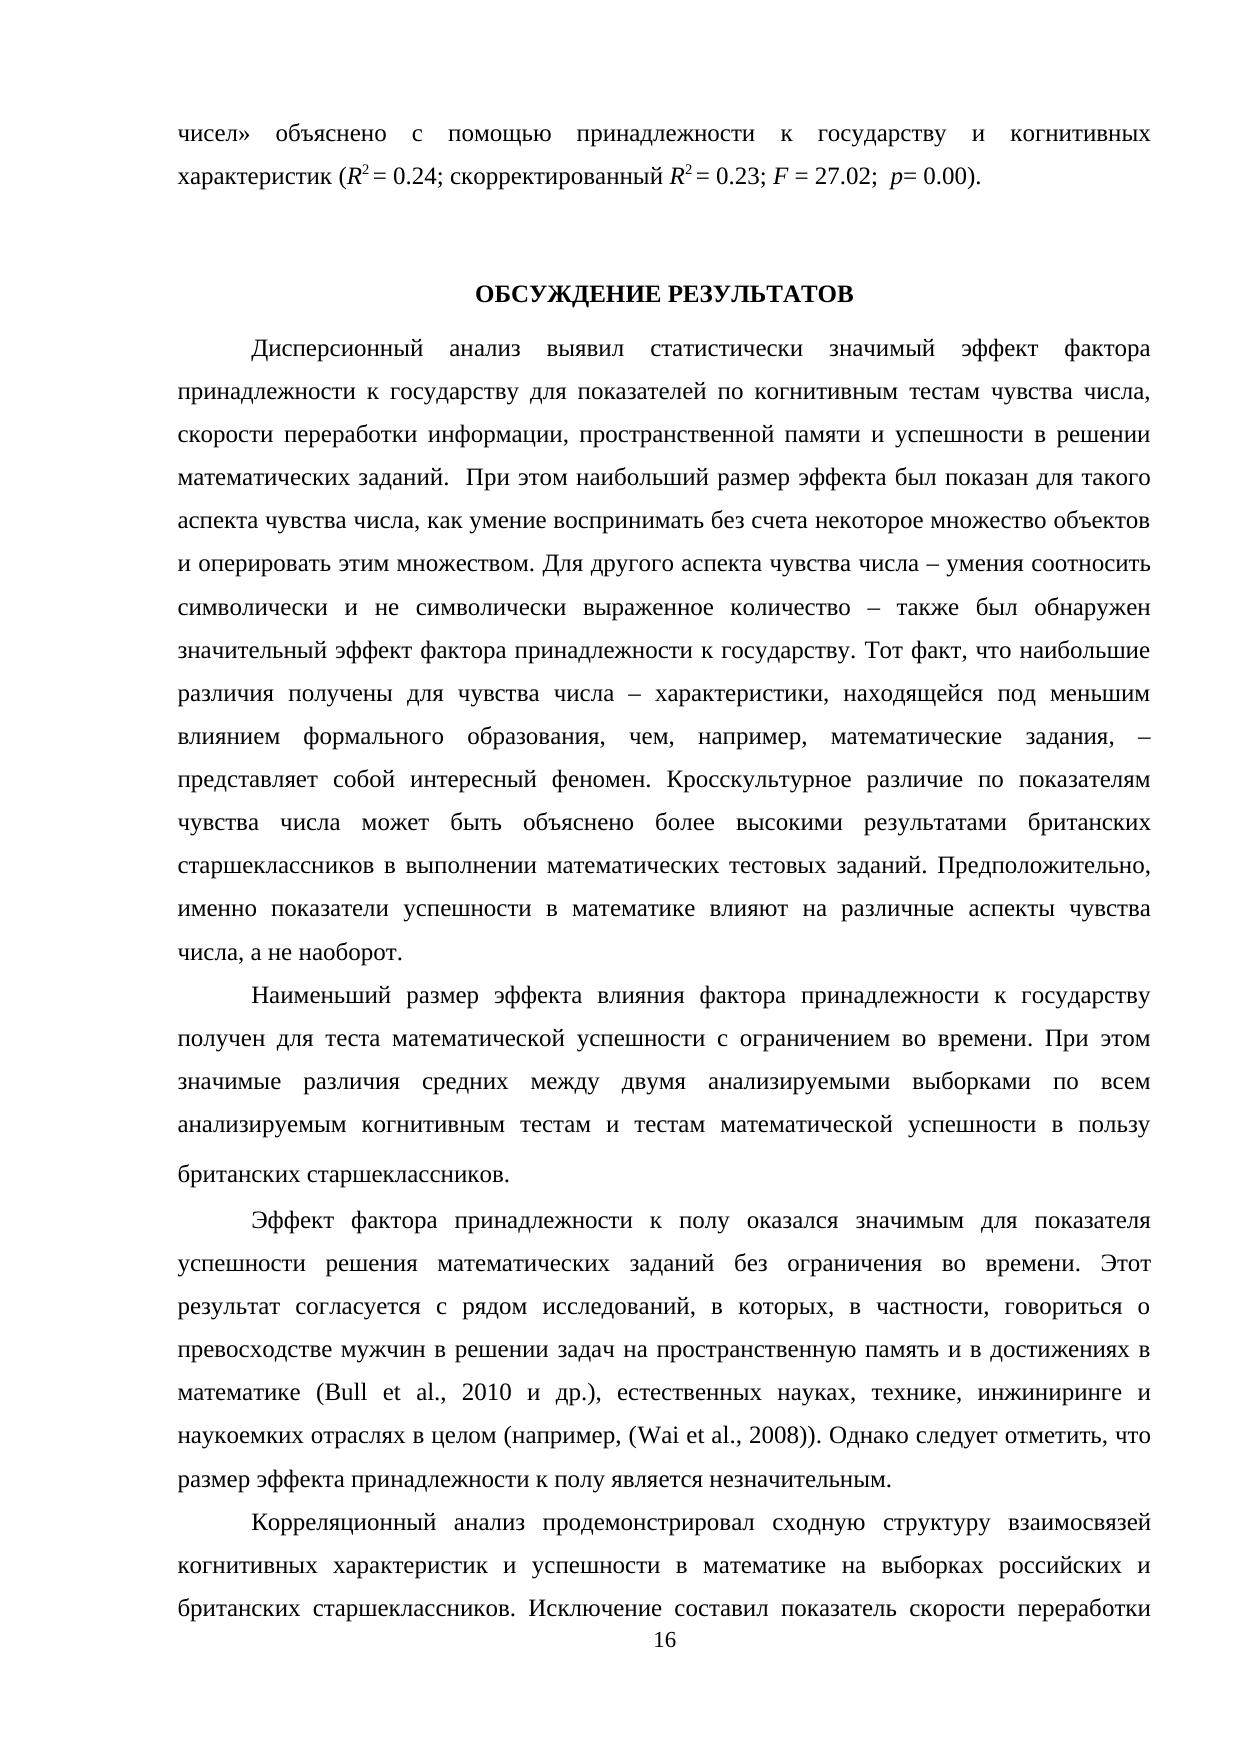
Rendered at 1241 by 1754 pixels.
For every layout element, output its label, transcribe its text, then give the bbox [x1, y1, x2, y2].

text ОБСУЖДЕНИЕ РЕЗУЛЬТАТОВ [177, 279, 1152, 308]
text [177, 118, 1152, 190]
text Дисперсионный анализ выявил статистически значимый эффект фактора принадлежности к государству для показателей по когнитивным тестам чувства числа, скорости переработки информации, пространственной памяти и успешности в решении математических заданий. При этом наибольший размер эффекта был показан для такого аспекта чувства числа, как умение воспринимать без счета некоторое множество объектов и оперировать этим множеством. Для другого аспекта чувства числа – умения соотносить символически и не символически выраженное количество – также был обнаружен значительный эффект фактора принадлежности к государству. Тот факт, что наибольшие различия получены для чувства числа – характеристики, находящейся под меньшим влиянием формального образования, чем, например, математические задания, – представляет собой интересный феномен. Кросскультурное различие по показателям чувства числа может быть объяснено более высокими результатами британских старшеклассников в выполнении математических тестовых заданий. Предположительно, именно показатели успешности в математике влияют на различные аспекты чувства числа, а не наоборот. [177, 333, 1152, 965]
text Наименьший размер эффекта влияния фактора принадлежности к государству получен для теста математической успешности с ограничением во времени. При этом значимые различия средних между двумя анализируемыми выборками по всем анализируемым когнитивным тестам и тестам математической успешности в пользу британских старшеклассников. [177, 980, 1152, 1188]
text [177, 1507, 1152, 1622]
text Эффект фактора принадлежности к полу оказался значимым для показателя успешности решения математических заданий без ограничения во времени. Этот результат согласуется с рядом исследований, в которых, в частности, говориться о превосходстве мужчин в решении задач на пространственную память и в достижениях в математике (Bull et al., 2010 и др.), естественных науках, технике, инжиниринге и наукоемких отраслях в целом (например, (Wai et al., 2008)). Однако следует отметить, что размер эффекта принадлежности к полу является незначительным. [177, 1205, 1152, 1492]
